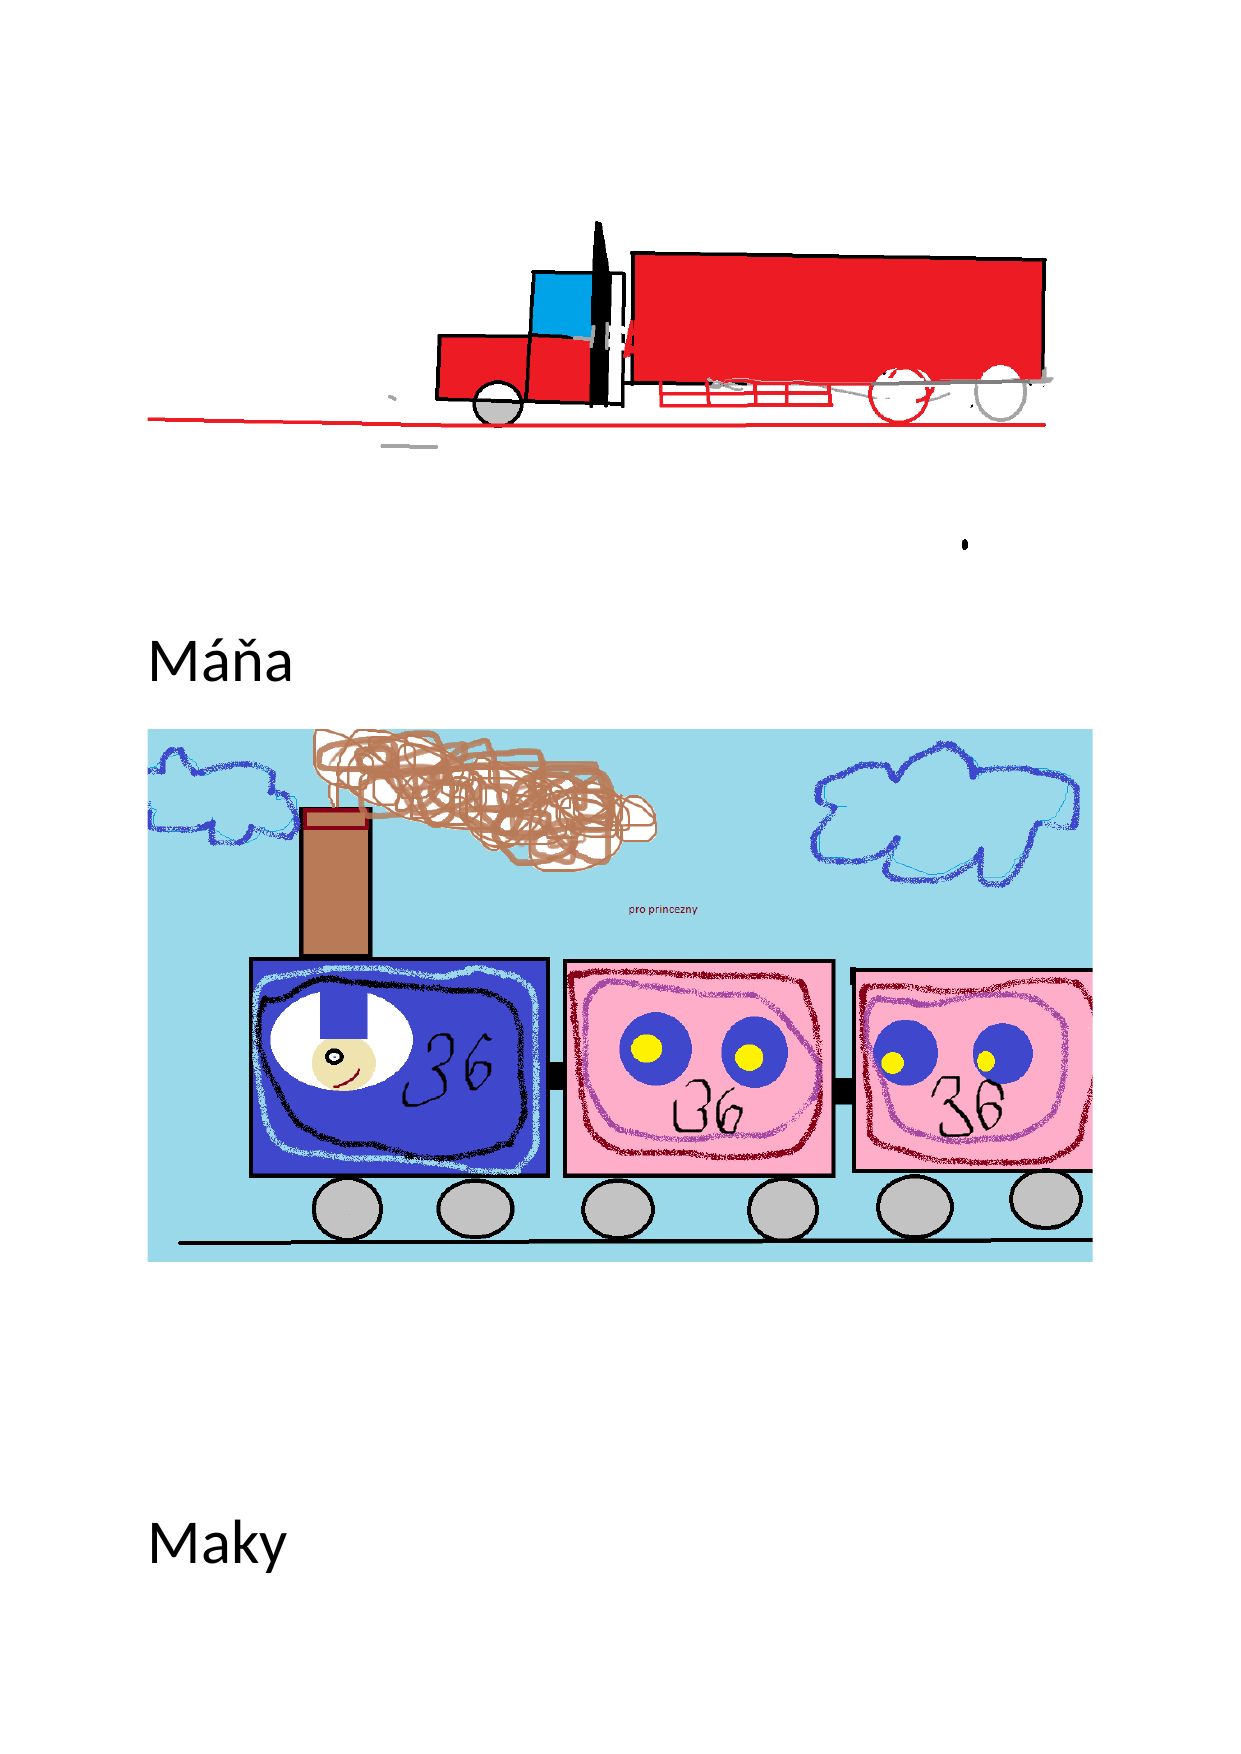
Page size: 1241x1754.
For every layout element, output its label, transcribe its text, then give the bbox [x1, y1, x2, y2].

text Maky [148, 1503, 1093, 1579]
picture [147, 147, 1130, 597]
text Máňa [148, 621, 1093, 697]
picture [147, 729, 1093, 1262]
